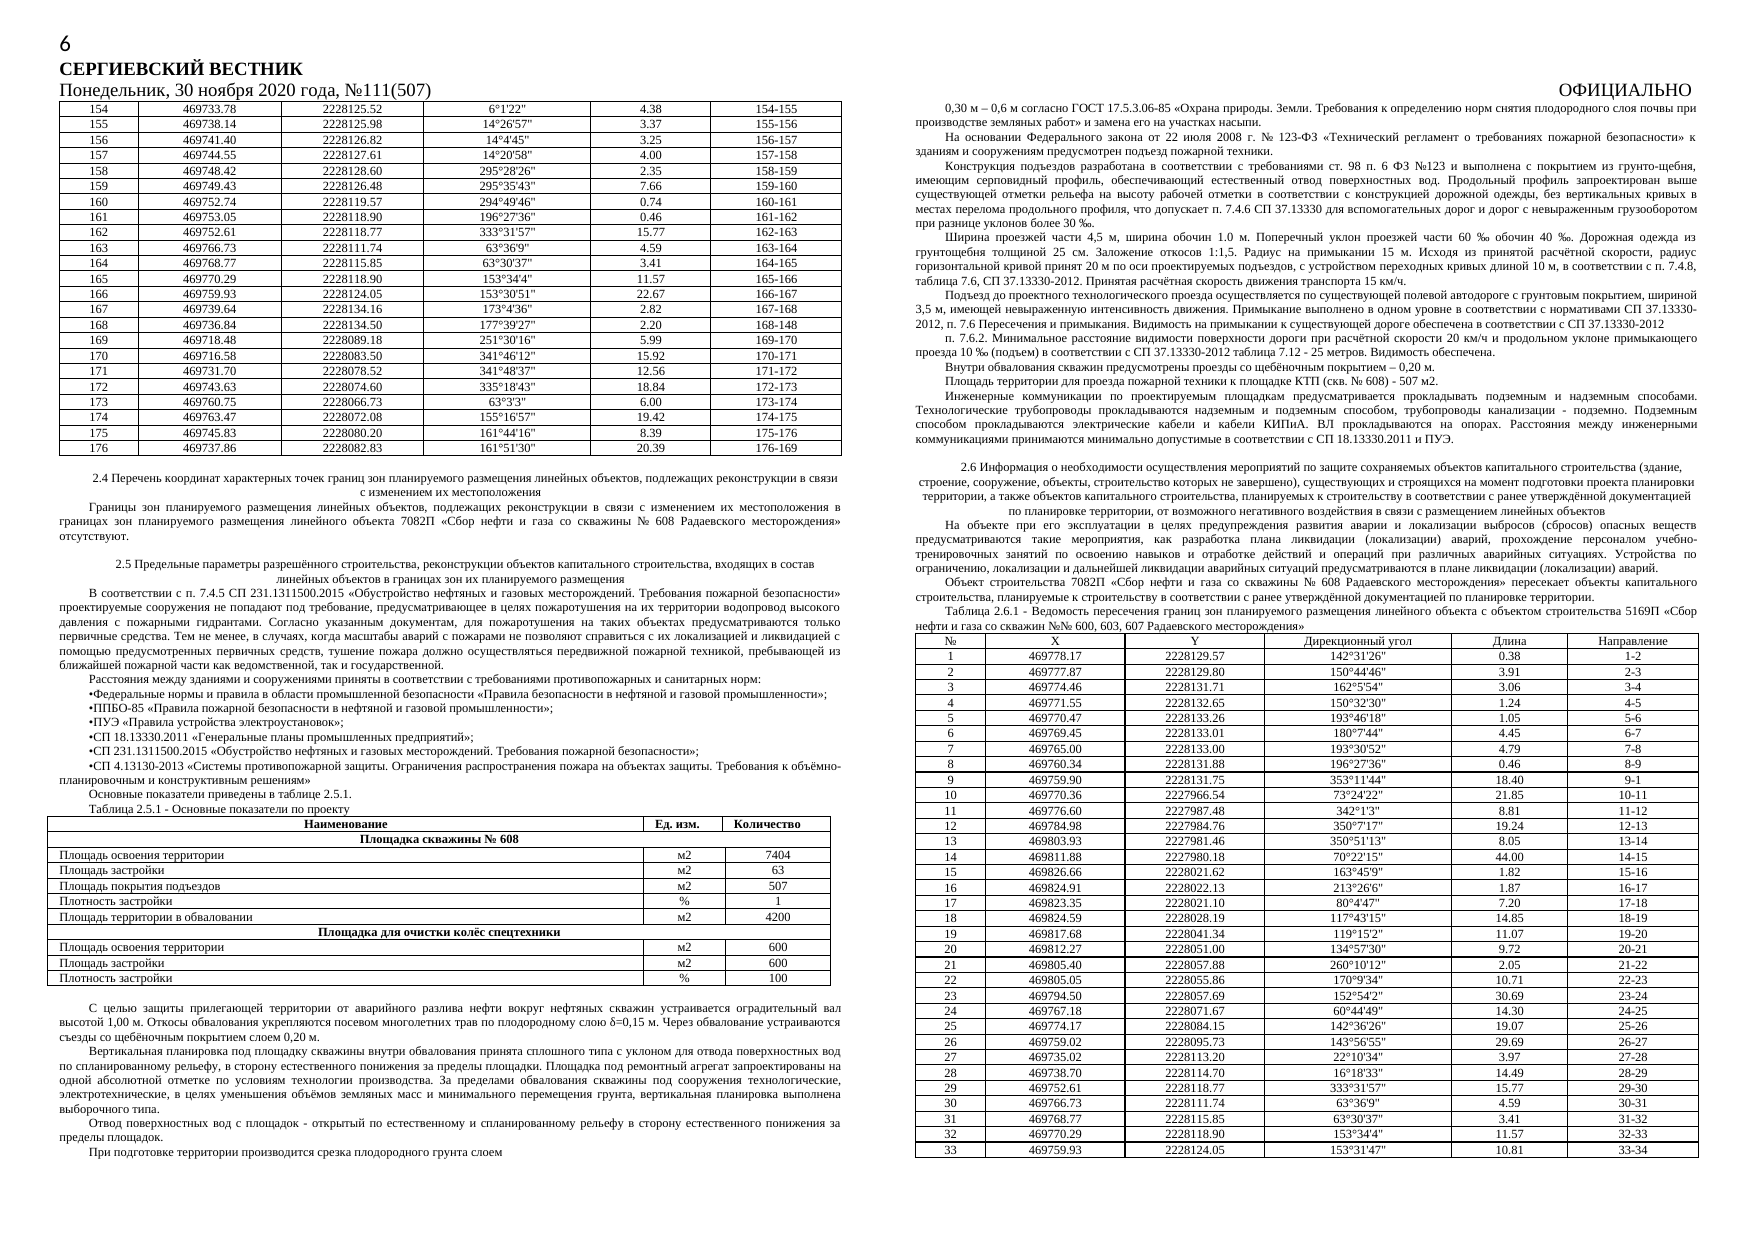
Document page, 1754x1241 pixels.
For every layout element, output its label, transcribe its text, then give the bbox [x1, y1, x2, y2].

table_cell 166-167 [711, 287, 841, 301]
table_cell 155 [60, 117, 138, 132]
text Таблица 2.5.1 - Основные показатели по проекту [59, 801, 842, 816]
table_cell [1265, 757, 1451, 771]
table_cell 3.37 [591, 117, 710, 132]
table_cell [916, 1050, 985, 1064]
text •СП 18.13330.2011 «Генеральные планы промышленных предприятий»; [59, 729, 842, 744]
table_cell % [644, 894, 725, 908]
table_cell 2228118.77 [282, 225, 423, 239]
table_cell 163-164 [711, 241, 841, 255]
table_cell 2228118.90 [282, 271, 423, 286]
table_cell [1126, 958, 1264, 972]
table_cell 2228111.74 [282, 241, 423, 255]
table_cell 2228072.08 [282, 410, 423, 424]
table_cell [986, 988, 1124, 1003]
table_cell 335°18'43" [424, 379, 590, 394]
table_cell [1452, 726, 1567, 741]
table_cell 0.46 [591, 210, 710, 224]
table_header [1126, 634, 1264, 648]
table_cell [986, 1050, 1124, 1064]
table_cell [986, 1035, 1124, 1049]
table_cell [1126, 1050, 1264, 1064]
table_cell 175-176 [711, 426, 841, 440]
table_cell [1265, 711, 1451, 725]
text Ширина проезжей части 4,5 м, ширина обочин 1.0 м. Поперечный уклон проезжей части 60 ‰ обочин 40 ‰. Дорожная одежда из грунтощебня толщиной 25 см. Заложение откосов 1:1,5. Радиус на примыкании 15 м. Исходя из принятой расчётной скорости, радиус горизонтальной кривой принят 20 м по оси проектируемых подъездов, с устройством переходных кривых длиной 10 м, в соответствии с п. 7.4.8, таблица 7.6, СП 37.13330-2012. Принятая расчётная скорость движения транспорта 15 км/ч. [915, 230, 1698, 288]
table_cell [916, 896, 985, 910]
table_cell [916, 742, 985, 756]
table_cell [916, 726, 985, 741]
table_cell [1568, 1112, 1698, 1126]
table_cell 169 [60, 333, 138, 347]
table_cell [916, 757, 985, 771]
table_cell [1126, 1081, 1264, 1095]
table_cell 171-172 [711, 364, 841, 378]
table_cell 2228127.61 [282, 148, 423, 162]
table_cell 157 [60, 148, 138, 162]
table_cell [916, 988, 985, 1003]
table_cell 176 [60, 441, 138, 455]
table_cell 166 [60, 287, 138, 301]
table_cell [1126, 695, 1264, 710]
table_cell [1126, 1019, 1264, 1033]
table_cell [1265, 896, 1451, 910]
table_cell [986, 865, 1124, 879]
table_cell 2228124.05 [282, 287, 423, 301]
table_cell 0.74 [591, 194, 710, 209]
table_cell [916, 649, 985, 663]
table_cell 469718.48 [139, 333, 281, 347]
table_cell 171 [60, 364, 138, 378]
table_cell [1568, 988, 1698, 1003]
text Объект строительства 7082П «Сбор нефти и газа со скважины № 608 Радаевского месторождения» пересекает объекты капитального строительства, планируемые к строительству в соответствии с ранее утверждённой документацией по планировке территории. [915, 575, 1698, 604]
text •ПУЭ «Правила устройства электроустановок»; [59, 715, 842, 729]
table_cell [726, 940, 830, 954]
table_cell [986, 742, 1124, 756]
table_cell 159-160 [711, 179, 841, 193]
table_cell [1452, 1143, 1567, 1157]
table_cell Площадь покрытия подъездов [48, 879, 643, 893]
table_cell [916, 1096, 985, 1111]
text В соответствии с п. 7.4.5 СП 231.1311500.2015 «Обустройство нефтяных и газовых месторождений. Требования пожарной безопасности» проектируемые сооружения не попадают под требование, предусматривающее в целях пожаротушения на их территории водопровод высокого давления с пожарными гидрантами. Согласно указанным документам, для пожаротушения на таких объектах предусматриваются только первичные средства. Тем не менее, в случаях, когда масштабы аварий с пожарами не позволяют справиться с их локализацией и ликвидацией с помощью предусмотренных первичных средств, тушение пожара должно осуществляться передвижной пожарной техникой, пребывающей из ближайшей пожарной части как ведомственной, так и государственной. [59, 586, 842, 672]
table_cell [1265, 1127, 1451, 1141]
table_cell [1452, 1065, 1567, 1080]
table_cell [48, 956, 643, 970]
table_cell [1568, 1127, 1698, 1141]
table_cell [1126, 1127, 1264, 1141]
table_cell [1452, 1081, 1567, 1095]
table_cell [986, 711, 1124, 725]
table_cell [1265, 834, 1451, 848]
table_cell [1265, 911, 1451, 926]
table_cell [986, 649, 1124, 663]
table_cell 165-166 [711, 271, 841, 286]
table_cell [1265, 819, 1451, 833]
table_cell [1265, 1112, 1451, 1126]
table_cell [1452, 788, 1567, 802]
table_cell 469753.05 [139, 210, 281, 224]
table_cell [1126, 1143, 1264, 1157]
table_cell 18.84 [591, 379, 710, 394]
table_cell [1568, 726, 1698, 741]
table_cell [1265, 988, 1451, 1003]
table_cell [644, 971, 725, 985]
table_cell 2228134.50 [282, 318, 423, 332]
table_cell 7404 [726, 848, 830, 862]
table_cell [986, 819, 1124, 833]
table_cell 160-161 [711, 194, 841, 209]
table_cell 341°46'12" [424, 349, 590, 363]
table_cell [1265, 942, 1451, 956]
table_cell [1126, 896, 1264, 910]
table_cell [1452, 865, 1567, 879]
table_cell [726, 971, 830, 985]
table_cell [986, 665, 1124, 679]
table_cell 507 [726, 879, 830, 893]
table_cell 2228128.60 [282, 164, 423, 178]
table_cell 157-158 [711, 148, 841, 162]
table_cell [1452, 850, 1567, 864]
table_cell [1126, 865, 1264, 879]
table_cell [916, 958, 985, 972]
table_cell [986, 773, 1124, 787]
table_cell 3.41 [591, 256, 710, 270]
table_cell 469736.84 [139, 318, 281, 332]
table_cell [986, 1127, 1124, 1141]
table_cell 172 [60, 379, 138, 394]
table_cell 167 [60, 302, 138, 317]
table_cell 158 [60, 164, 138, 178]
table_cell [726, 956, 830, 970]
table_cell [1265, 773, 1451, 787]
text 2.4 Перечень координат характерных точек границ зон планируемого размещения линейных объектов, подлежащих реконструкции в связи с изменением их местоположения [59, 471, 842, 499]
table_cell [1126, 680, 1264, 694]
table_cell 2228083.50 [282, 349, 423, 363]
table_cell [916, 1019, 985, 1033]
table_cell 196°27'36" [424, 210, 590, 224]
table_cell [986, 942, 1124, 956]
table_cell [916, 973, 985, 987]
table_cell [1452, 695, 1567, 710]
table_cell 173-174 [711, 395, 841, 409]
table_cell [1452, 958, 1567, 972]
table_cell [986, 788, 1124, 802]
table_header Наименование [48, 817, 643, 831]
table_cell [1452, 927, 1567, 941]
table_cell 469752.74 [139, 194, 281, 209]
table_cell 11.57 [591, 271, 710, 286]
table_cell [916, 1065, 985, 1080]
text На основании Федерального закона от 22 июля 2008 г. № 123-ФЗ «Технический регламент о требованиях пожарной безопасности» к зданиям и сооружениям предусмотрен подъезд пожарной техники. [915, 129, 1698, 158]
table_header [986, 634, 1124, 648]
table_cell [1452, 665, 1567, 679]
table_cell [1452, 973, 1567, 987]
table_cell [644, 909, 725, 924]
table_cell 251°30'16" [424, 333, 590, 347]
table_cell Площадь застройки [48, 863, 643, 877]
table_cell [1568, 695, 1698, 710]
table_cell 295°28'26" [424, 164, 590, 178]
text С целью защиты прилегающей территории от аварийного разлива нефти вокруг нефтяных скважин устраивается оградительный вал высотой 1,00 м. Откосы обвалования укрепляются посевом многолетних трав по плодородному слою δ=0,15 м. Через обвалование устраиваются съезды со щебёночным покрытием слоем 0,20 м. [59, 1001, 842, 1044]
table_cell 469733.78 [139, 102, 281, 116]
text 0,30 м – 0,6 м согласно ГОСТ 17.5.3.06-85 «Охрана природы. Земли. Требования к определению норм снятия плодородного слоя почвы при производстве земляных работ» и замена его на участках насыпи. [915, 101, 1698, 129]
table_cell 15.92 [591, 349, 710, 363]
table_cell 469759.93 [139, 287, 281, 301]
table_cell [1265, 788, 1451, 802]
table_cell 163 [60, 241, 138, 255]
table_cell 161 [60, 210, 138, 224]
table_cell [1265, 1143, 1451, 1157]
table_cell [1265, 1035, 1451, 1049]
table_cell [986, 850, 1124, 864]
table_cell м2 [644, 848, 725, 862]
table_cell 63°3'3" [424, 395, 590, 409]
table_cell 161°51'30" [424, 441, 590, 455]
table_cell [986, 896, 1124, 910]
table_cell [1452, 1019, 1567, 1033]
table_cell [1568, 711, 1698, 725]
text Основные показатели приведены в таблице 2.5.1. [59, 787, 842, 801]
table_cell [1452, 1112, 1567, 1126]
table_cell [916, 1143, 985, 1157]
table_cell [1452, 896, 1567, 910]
table_cell 2.20 [591, 318, 710, 332]
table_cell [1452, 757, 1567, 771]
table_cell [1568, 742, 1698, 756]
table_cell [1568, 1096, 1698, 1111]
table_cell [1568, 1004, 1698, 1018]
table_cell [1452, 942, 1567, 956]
table_cell м2 [644, 879, 725, 893]
table_cell 162-163 [711, 225, 841, 239]
table_cell 175 [60, 426, 138, 440]
table_cell 333°31'57" [424, 225, 590, 239]
table_cell 7.66 [591, 179, 710, 193]
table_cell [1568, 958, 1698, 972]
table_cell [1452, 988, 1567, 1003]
table_cell 469745.83 [139, 426, 281, 440]
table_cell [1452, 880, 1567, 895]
table_cell 469716.58 [139, 349, 281, 363]
table_cell 63 [726, 863, 830, 877]
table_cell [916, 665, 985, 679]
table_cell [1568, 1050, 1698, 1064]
text Расстояния между зданиями и сооружениями приняты в соответствии с требованиями противопожарных и санитарных норм: [59, 672, 842, 686]
table_cell 153°34'4" [424, 271, 590, 286]
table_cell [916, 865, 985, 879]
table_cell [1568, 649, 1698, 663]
table_cell 294°49'46" [424, 194, 590, 209]
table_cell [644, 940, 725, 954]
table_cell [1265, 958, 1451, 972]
table_cell 156 [60, 133, 138, 147]
table_cell 153°30'51" [424, 287, 590, 301]
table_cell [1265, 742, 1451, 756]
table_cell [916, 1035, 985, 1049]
table_cell 165 [60, 271, 138, 286]
table_cell 469748.42 [139, 164, 281, 178]
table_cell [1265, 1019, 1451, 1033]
table_cell 176-169 [711, 441, 841, 455]
table_cell 2228115.85 [282, 256, 423, 270]
table_cell 2.35 [591, 164, 710, 178]
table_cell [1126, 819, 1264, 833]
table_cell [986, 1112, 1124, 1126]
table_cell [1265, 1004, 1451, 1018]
text •СП 231.1311500.2015 «Обустройство нефтяных и газовых месторождений. Требования пожарной безопасности»; [59, 744, 842, 758]
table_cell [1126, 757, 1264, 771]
table_cell 168 [60, 318, 138, 332]
table_cell 469752.61 [139, 225, 281, 239]
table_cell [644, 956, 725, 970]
table_cell 2228118.90 [282, 210, 423, 224]
table_cell 15.77 [591, 225, 710, 239]
table_cell 159 [60, 179, 138, 193]
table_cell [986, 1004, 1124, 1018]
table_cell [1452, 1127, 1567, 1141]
table_cell 8.39 [591, 426, 710, 440]
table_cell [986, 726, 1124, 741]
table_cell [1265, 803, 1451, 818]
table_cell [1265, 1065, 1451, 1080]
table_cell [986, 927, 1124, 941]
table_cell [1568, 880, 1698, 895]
text Конструкция подъездов разработана в соответствии с требованиями ст. 98 п. 6 ФЗ №123 и выполнена с покрытием из грунто-щебня, имеющим серповидный профиль, обеспечивающий естественный отвод поверхностных вод. Продольный профиль запроектирован выше существующей отметки рельефа на высоту рабочей отметки в соответствии с конструкцией дорожной одежды, без вертикальных кривых в местах перелома продольного профиля, что допускает п. 7.4.6 СП 37.13330 для вспомогательных дорог и дорог с невыраженным грузооборотом при разнице уклонов более 30 ‰. [915, 158, 1698, 230]
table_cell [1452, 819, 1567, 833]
table_cell 155-156 [711, 117, 841, 132]
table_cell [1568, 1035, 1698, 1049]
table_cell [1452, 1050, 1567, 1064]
table_cell 174-175 [711, 410, 841, 424]
table_cell 6°1'22" [424, 102, 590, 116]
table_cell 2228126.82 [282, 133, 423, 147]
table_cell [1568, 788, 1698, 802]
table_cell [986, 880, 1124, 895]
table_cell м2 [644, 863, 725, 877]
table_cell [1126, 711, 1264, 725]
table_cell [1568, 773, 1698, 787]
table_cell 169-170 [711, 333, 841, 347]
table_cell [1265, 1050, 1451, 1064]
table_cell 6.00 [591, 395, 710, 409]
text •Федеральные нормы и правила в области промышленной безопасности «Правила безопасности в нефтяной и газовой промышленности»; [59, 686, 842, 701]
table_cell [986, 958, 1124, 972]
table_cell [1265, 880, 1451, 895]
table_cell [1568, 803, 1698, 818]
table_cell 167-168 [711, 302, 841, 317]
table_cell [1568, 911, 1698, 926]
text При подготовке территории производится срезка плодородного грунта слоем [59, 1144, 842, 1159]
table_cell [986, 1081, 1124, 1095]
text •СП 4.13130-2013 «Системы противопожарной защиты. Ограничения распространения пожара на объектах защиты. Требования к объёмно-планировочным и конструктивным решениям» [59, 758, 842, 787]
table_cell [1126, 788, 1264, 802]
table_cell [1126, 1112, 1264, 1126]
table_cell 63°30'37" [424, 256, 590, 270]
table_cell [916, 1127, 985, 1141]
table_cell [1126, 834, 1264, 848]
table_cell 14°26'57" [424, 117, 590, 132]
table_cell 177°39'27" [424, 318, 590, 332]
table_cell 14°4'45" [424, 133, 590, 147]
table_cell 469766.73 [139, 241, 281, 255]
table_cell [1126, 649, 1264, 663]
table_cell 5.99 [591, 333, 710, 347]
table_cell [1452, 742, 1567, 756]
table_cell 172-173 [711, 379, 841, 394]
table_cell 2228126.48 [282, 179, 423, 193]
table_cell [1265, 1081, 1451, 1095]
text Площадь территории для проезда пожарной техники к площадке КТП (скв. № 608) - 507 м2. [915, 374, 1698, 388]
table_cell 4.38 [591, 102, 710, 116]
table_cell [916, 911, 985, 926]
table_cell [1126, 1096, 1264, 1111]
text п. 7.6.2. Минимальное расстояние видимости поверхности дороги при расчётной скорости 20 км/ч и продольном уклоне примыкающего проезда 10 ‰ (подъем) в соответствии с СП 37.13330-2012 таблица 7.12 - 25 метров. Видимость обеспечена. [915, 331, 1698, 359]
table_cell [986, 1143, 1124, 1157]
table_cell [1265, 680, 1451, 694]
table_cell 63°36'9" [424, 241, 590, 255]
table_cell 160 [60, 194, 138, 209]
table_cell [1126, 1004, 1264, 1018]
table_cell 2228080.20 [282, 426, 423, 440]
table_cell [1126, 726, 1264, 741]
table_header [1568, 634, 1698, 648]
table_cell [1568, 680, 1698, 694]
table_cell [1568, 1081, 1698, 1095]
text •ППБО-85 «Правила пожарной безопасности в нефтяной и газовой промышленности»; [59, 701, 842, 715]
table_cell 168-148 [711, 318, 841, 332]
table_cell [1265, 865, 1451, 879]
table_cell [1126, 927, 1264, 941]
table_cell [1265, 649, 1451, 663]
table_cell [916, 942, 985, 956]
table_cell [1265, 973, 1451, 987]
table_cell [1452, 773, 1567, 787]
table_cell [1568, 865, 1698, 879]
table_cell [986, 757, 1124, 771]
table_header Ед. изм. [644, 817, 722, 831]
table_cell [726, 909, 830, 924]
table_cell 12.56 [591, 364, 710, 378]
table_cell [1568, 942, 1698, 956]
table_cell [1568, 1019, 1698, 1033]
table_cell 2228125.98 [282, 117, 423, 132]
table_cell Плотность застройки [48, 894, 643, 908]
table_cell Площадь освоения территории [48, 848, 643, 862]
table_cell 14°20'58" [424, 148, 590, 162]
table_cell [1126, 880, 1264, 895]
text Внутри обвалования скважин предусмотрены проезды со щебёночным покрытием – 0,20 м. [915, 359, 1698, 374]
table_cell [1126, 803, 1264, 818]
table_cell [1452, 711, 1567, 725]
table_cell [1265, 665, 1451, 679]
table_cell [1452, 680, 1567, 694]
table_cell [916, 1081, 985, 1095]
table_cell 469743.63 [139, 379, 281, 394]
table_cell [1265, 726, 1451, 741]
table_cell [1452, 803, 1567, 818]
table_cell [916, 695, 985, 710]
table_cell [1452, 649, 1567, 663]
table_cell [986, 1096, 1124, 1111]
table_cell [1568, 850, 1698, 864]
table_cell 2228078.52 [282, 364, 423, 378]
table_cell 154-155 [711, 102, 841, 116]
text Инженерные коммуникации по проектируемым площадкам предусматривается прокладывать подземным и надземным способами. Технологические трубопроводы прокладываются надземным и подземным способом, трубопроводы канализации - подземно. Подземным способом прокладываются электрические кабели и кабели КИПиА. ВЛ прокладываются на опорах. Расстояния между инженерными коммуникациями принимаются минимально допустимые в соответствии с СП 18.13330.2011 и ПУЭ. [915, 388, 1698, 446]
table_cell 164-165 [711, 256, 841, 270]
table_cell 2228066.73 [282, 395, 423, 409]
table_cell 469770.29 [139, 271, 281, 286]
table_cell 469760.75 [139, 395, 281, 409]
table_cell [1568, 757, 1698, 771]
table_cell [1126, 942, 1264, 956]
text 2.5 Предельные параметры разрешённого строительства, реконструкции объектов капитального строительства, входящих в состав линейных объектов в границах зон их планируемого размещения [59, 557, 842, 586]
table_cell 19.42 [591, 410, 710, 424]
table_cell 170-171 [711, 349, 841, 363]
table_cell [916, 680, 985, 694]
table_cell Площадь территории в обваловании [48, 909, 643, 924]
table_header Количество [723, 817, 830, 831]
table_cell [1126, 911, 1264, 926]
table_cell 341°48'37" [424, 364, 590, 378]
table_cell 22.67 [591, 287, 710, 301]
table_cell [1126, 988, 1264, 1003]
table_cell 20.39 [591, 441, 710, 455]
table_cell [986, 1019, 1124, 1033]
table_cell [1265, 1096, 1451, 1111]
table_cell 2228125.52 [282, 102, 423, 116]
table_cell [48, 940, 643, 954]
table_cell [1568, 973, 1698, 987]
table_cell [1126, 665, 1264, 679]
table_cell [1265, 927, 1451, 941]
table_cell 162 [60, 225, 138, 239]
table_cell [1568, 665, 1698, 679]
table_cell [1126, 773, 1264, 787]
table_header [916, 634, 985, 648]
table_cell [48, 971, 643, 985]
text Таблица 2.6.1 - Ведомость пересечения границ зон планируемого размещения линейного объекта с объектом строительства 5169П «Сбор нефти и газа со скважин №№ 600, 603, 607 Радаевского месторождения» [915, 604, 1698, 633]
table_cell 469739.64 [139, 302, 281, 317]
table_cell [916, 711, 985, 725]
table_cell 173 [60, 395, 138, 409]
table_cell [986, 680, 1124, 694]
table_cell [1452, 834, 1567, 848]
table_cell 164 [60, 256, 138, 270]
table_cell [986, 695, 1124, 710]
table_cell 156-157 [711, 133, 841, 147]
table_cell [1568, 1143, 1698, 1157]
table_cell 469741.40 [139, 133, 281, 147]
table_cell 469737.86 [139, 441, 281, 455]
table_cell 2228119.57 [282, 194, 423, 209]
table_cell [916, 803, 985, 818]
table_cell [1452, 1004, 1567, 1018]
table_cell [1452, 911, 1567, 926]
text На объекте при его эксплуатации в целях предупреждения развития аварии и локализации выбросов (сбросов) опасных веществ предусматриваются такие мероприятия, как разработка плана ликвидации (локализации) аварий, прохождение персоналом учебно-тренировочных занятий по освоению навыков и отработке действий и операций при различных аварийных ситуациях. Устройства по ограничению, локализации и дальнейшей ликвидации аварийных ситуаций предусматриваются в плане ликвидации (локализации) аварий. [915, 518, 1698, 575]
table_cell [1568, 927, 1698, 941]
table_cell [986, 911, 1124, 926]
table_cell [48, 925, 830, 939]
table_cell 155°16'57" [424, 410, 590, 424]
table_cell 173°4'36" [424, 302, 590, 317]
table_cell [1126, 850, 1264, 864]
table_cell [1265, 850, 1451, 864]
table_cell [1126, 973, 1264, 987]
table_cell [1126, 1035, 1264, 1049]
table_cell 469763.47 [139, 410, 281, 424]
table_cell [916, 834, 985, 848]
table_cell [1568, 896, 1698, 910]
table_cell 469738.14 [139, 117, 281, 132]
table_cell 4.00 [591, 148, 710, 162]
table_cell 469768.77 [139, 256, 281, 270]
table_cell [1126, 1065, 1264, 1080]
text Подъезд до проектного технологического проезда осуществляется по существующей полевой автодороге c грунтовым покрытием, шириной 3,5 м, имеющей невыраженную интенсивность движения. Примыкание выполнено в одном уровне в соответствии с нормативами СП 37.13330-2012, п. 7.6 Пересечения и примыкания. Видимость на примыкании к существующей дороге обеспечена в соответствии с СП 37.13330-2012 [915, 288, 1698, 331]
table_cell 2228089.18 [282, 333, 423, 347]
table_cell 469731.70 [139, 364, 281, 378]
table_cell 174 [60, 410, 138, 424]
table_cell 170 [60, 349, 138, 363]
table_cell 2228134.16 [282, 302, 423, 317]
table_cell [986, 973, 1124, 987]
text Отвод поверхностных вод с площадок - открытый по естественному и спланированному рельефу в сторону естественного понижения за пределы площадок. [59, 1116, 842, 1144]
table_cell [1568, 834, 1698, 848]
table_cell 2228074.60 [282, 379, 423, 394]
table_cell 2228082.83 [282, 441, 423, 455]
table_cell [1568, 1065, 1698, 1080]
table_cell 295°35'43" [424, 179, 590, 193]
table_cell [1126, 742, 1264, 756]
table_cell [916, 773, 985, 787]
table_cell 161-162 [711, 210, 841, 224]
text 2.6 Информация о необходимости осуществления мероприятий по защите сохраняемых объектов капитального строительства (здание, строение, сооружение, объекты, строительство которых не завершено), существующих и строящихся на момент подготовки проекта планировки территории, а также объектов капитального строительства, планируемых к строительству в соответствии с ранее утверждённой документацией по планировке территории, от возможного негативного воздействия в связи с размещением линейных объектов [915, 460, 1698, 518]
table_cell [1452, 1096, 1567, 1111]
table_cell Площадка скважины № 608 [48, 832, 830, 847]
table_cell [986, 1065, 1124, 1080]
text Границы зон планируемого размещения линейных объектов, подлежащих реконструкции в связи с изменением их местоположения в границах зон планируемого размещения линейного объекта 7082П «Сбор нефти и газа со скважины № 608 Радаевского месторождения» отсутствуют. [59, 499, 842, 543]
table_cell 3.25 [591, 133, 710, 147]
table_cell 161°44'16" [424, 426, 590, 440]
table_cell 4.59 [591, 241, 710, 255]
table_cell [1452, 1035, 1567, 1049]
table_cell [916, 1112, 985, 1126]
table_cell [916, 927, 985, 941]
table_cell 2.82 [591, 302, 710, 317]
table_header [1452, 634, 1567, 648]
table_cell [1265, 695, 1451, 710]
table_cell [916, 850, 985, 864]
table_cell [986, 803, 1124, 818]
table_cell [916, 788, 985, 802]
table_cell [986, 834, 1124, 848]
table_cell 469749.43 [139, 179, 281, 193]
table_cell 1 [726, 894, 830, 908]
table_cell 154 [60, 102, 138, 116]
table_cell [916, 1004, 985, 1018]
table_cell 469744.55 [139, 148, 281, 162]
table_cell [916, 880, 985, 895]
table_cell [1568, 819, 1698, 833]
text Вертикальная планировка под площадку скважины внутри обвалования принята сплошного типа с уклоном для отвода поверхностных вод по спланированному рельефу, в сторону естественного понижения за пределы площадки. Площадка под ремонтный агрегат запроектированы на одной абсолютной отметке по условиям технологии производства. За пределами обвалования скважины под сооружения технологические, электротехнические, в целях уменьшения объёмов земляных масс и минимального перемещения грунта, вертикальная планировка выполнена выборочного типа. [59, 1044, 842, 1116]
table_cell 158-159 [711, 164, 841, 178]
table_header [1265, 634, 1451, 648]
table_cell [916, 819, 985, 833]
